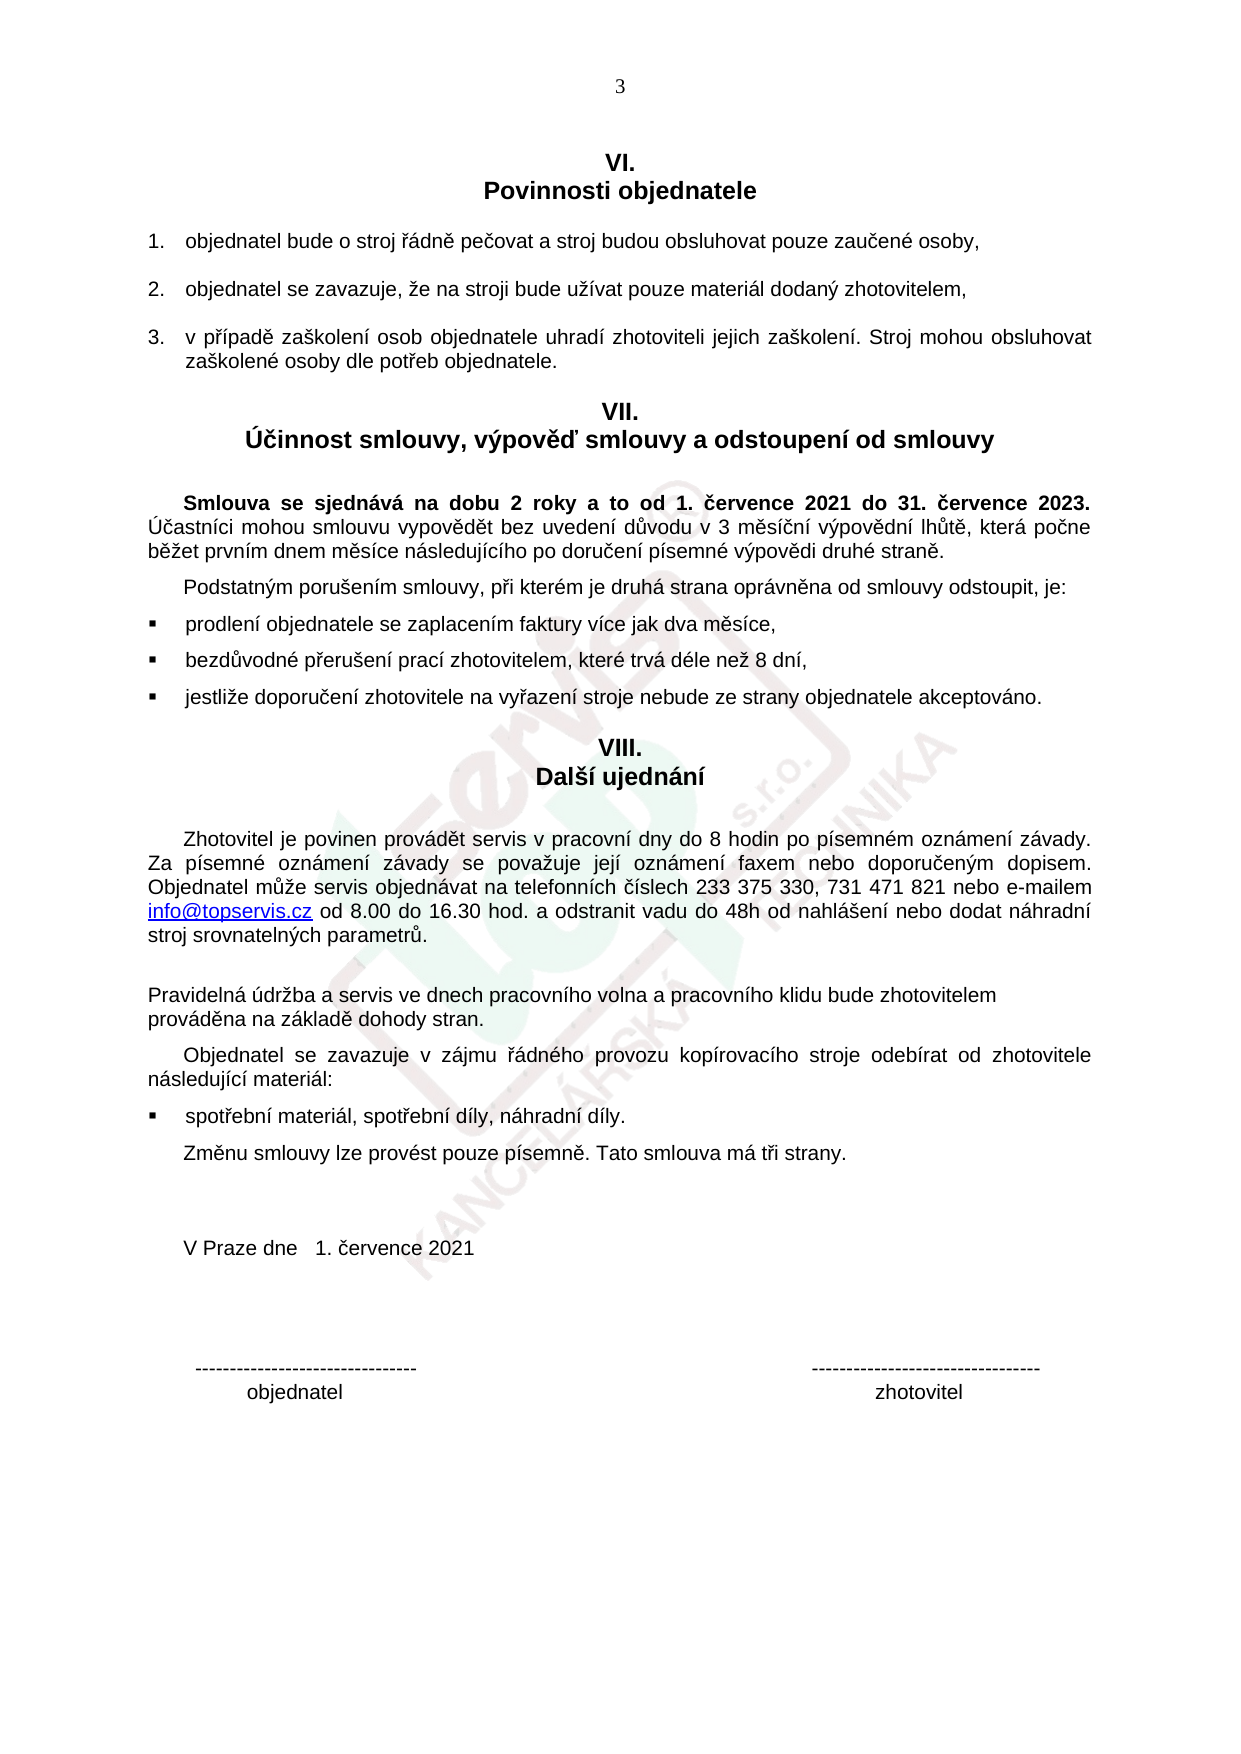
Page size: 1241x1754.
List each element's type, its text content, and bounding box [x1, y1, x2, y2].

text Další ujednání [148, 761, 1093, 790]
text VII. [148, 397, 1093, 426]
list prodlení objednatele se zaplacením faktury více jak dva měsíce, [148, 612, 1093, 636]
list objednatel bude o stroj řádně pečovat a stroj budou obsluhovat pouze zaučené osoby, [148, 229, 1093, 253]
list objednatel se zavazuje, že na stroji bude užívat pouze materiál dodaný zhotovitelem, [148, 277, 1093, 301]
text Změnu smlouvy lze provést pouze písemně. Tato smlouva má tři strany. [148, 1140, 1093, 1164]
text VIII. [148, 733, 1093, 761]
text objednatel zhotovitel [148, 1380, 1093, 1404]
text Povinnosti objednatele [148, 176, 1093, 205]
list bezdůvodné přerušení prací zhotovitelem, které trvá déle než 8 dní, [148, 648, 1093, 672]
text Smlouva se sjednává na dobu 2 roky a to od 1. července 2021 do 31. července 2023. Účastníci mohou smlouvu vypovědět bez uvedení důvodu v 3 měsíční výpovědní lhůtě, která počne běžet prvním dnem měsíce následujícího po doručení písemné výpovědi druhé straně. [148, 491, 1093, 563]
text Účinnost smlouvy, výpověď smlouvy a odstoupení od smlouvy [148, 426, 1093, 454]
text Objednatel se zavazuje v zájmu řádného provozu kopírovacího stroje odebírat od zhotovitele následující materiál: [148, 1043, 1093, 1091]
list v případě zaškolení osob objednatele uhradí zhotoviteli jejich zaškolení. Stroj mohou obsluhovat zaškolené osoby dle potřeb objednatele. [148, 325, 1093, 373]
list jestliže doporučení zhotovitele na vyřazení stroje nebude ze strany objednatele akceptováno. [148, 685, 1093, 709]
text V Praze dne 1. července 2021 [148, 1236, 1093, 1260]
text Podstatným porušením smlouvy, při kterém je druhá strana oprávněna od smlouvy odstoupit, je: [148, 575, 1093, 599]
text VI. [148, 148, 1093, 176]
text -------------------------------- --------------------------------- [148, 1356, 1093, 1380]
text Zhotovitel je povinen provádět servis v pracovní dny do 8 hodin po písemném oznámení závady. Za písemné oznámení závady se považuje její oznámení faxem nebo doporučeným dopisem. Objednatel může servis objednávat na telefonních číslech 233 375 330, 731 471 821 nebo e-mailem info@topservis.cz od 8.00 do 16.30 hod. a odstranit vadu do 48h od nahlášení nebo dodat náhradní stroj srovnatelných parametrů. [148, 827, 1093, 946]
list spotřební materiál, spotřební díly, náhradní díly. [148, 1104, 1093, 1128]
text Pravidelná údržba a servis ve dnech pracovního volna a pracovního klidu bude zhotovitelem prováděna na základě dohody stran. [148, 983, 1093, 1031]
